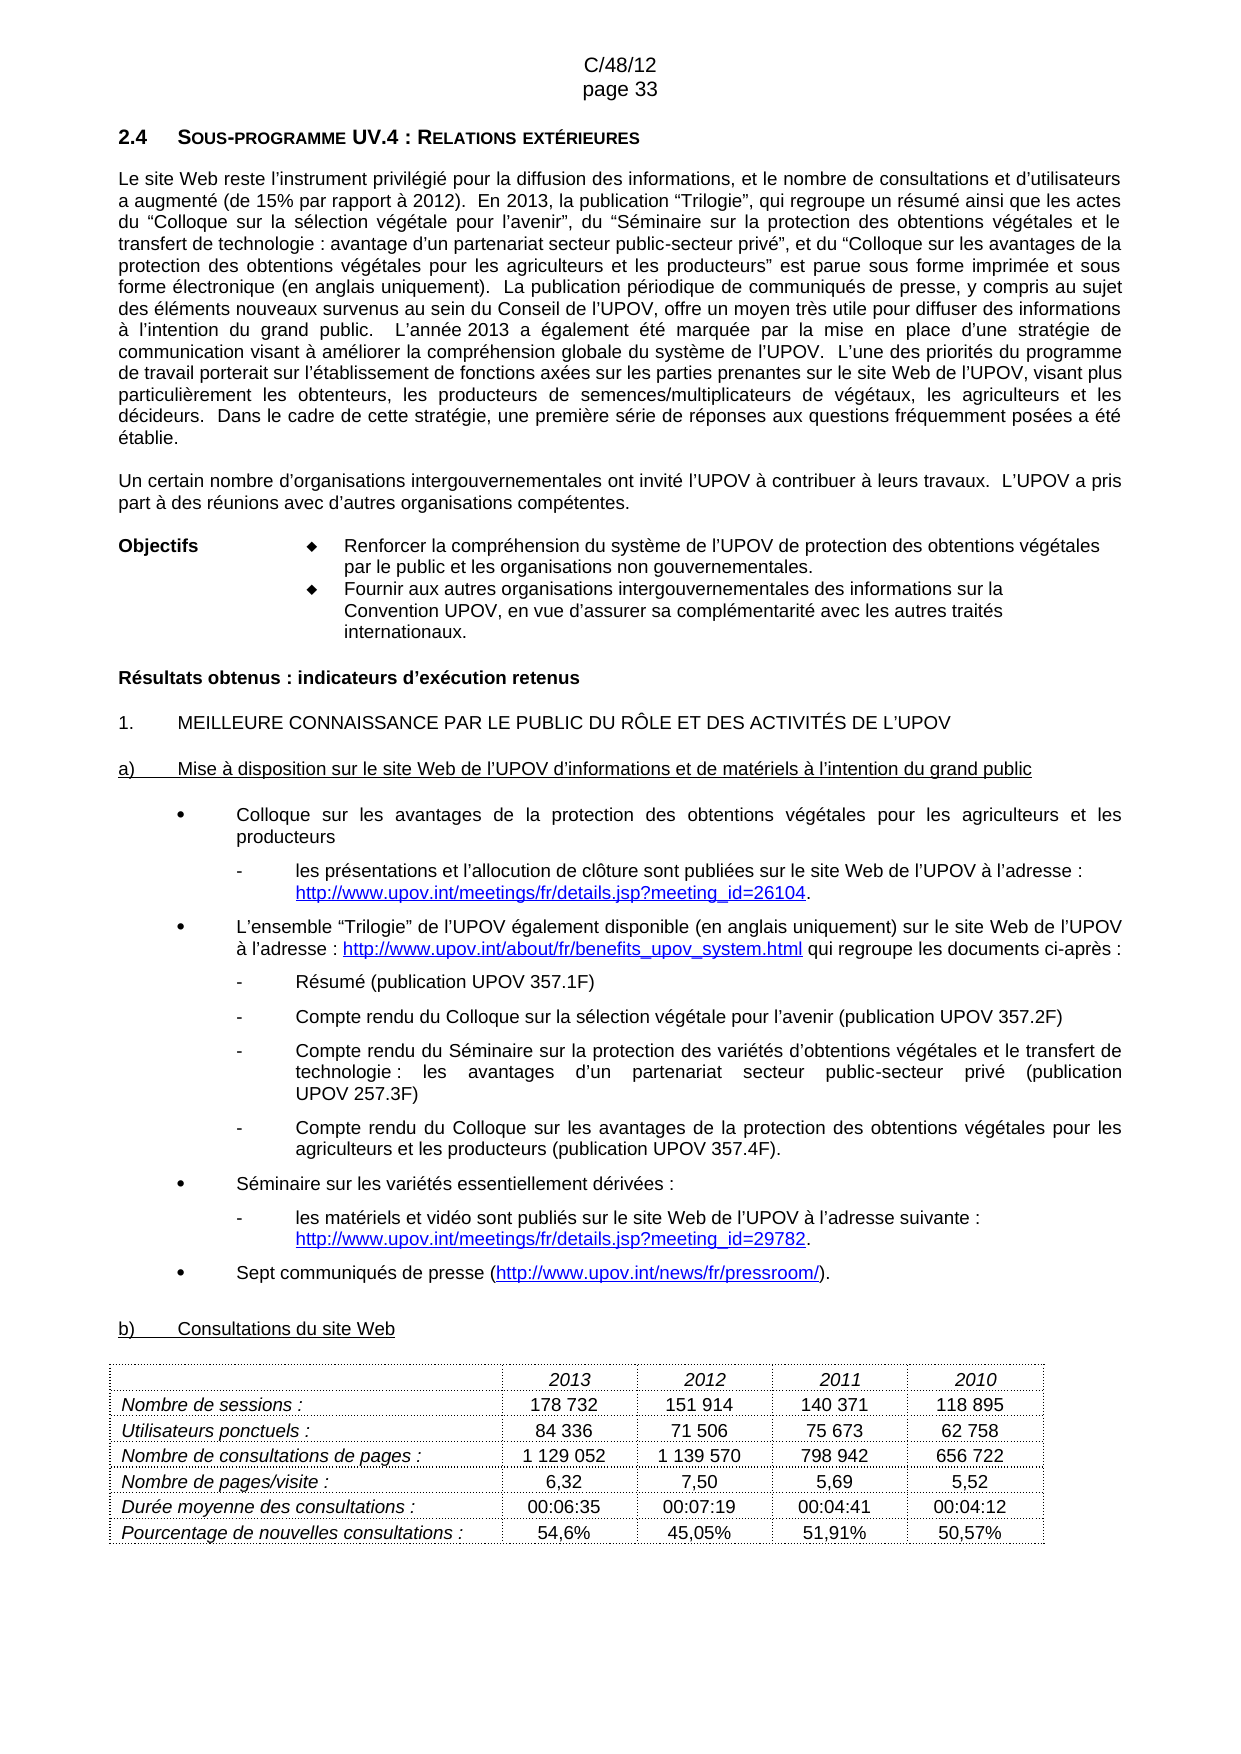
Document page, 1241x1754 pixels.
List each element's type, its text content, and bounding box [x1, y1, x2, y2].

text Un certain nombre d’organisations intergouvernementales ont invité l’UPOV à contribuer à leurs travaux. L’UPOV a pris part à des réunions avec d’autres organisations compétentes. [118, 470, 1122, 513]
table_cell 118 895 [908, 1390, 1043, 1415]
table_cell Durée moyenne des consultations : [110, 1492, 502, 1517]
table_cell 798 942 [773, 1441, 908, 1466]
subtitle b) Consultations du site Web [118, 1318, 1122, 1339]
table_cell 71 506 [638, 1415, 773, 1441]
table_header 2011 [773, 1364, 908, 1390]
table_cell 50,57% [908, 1518, 1043, 1543]
table_cell 7,50 [638, 1466, 773, 1492]
subtitle 2.4 Sous-programme UV.4 : Relations extérieures [118, 125, 1122, 149]
list Compte rendu du Colloque sur les avantages de la protection des obtentions végétales pour les agriculteurs et les producteurs (publication UPOV 357.4F). [236, 1117, 1122, 1160]
list Résumé (publication UPOV 357.1F) [236, 971, 1122, 993]
table_cell 5,69 [773, 1466, 908, 1492]
table_cell Nombre de consultations de pages : [110, 1441, 502, 1466]
list L’ensemble “Trilogie” de l’UPOV également disponible (en anglais uniquement) sur le site Web de l’UPOV à l’adresse : http://www.upov.int/about/fr/benefits_upov_system.html qui regroupe les documents ci-après : [177, 916, 1122, 959]
table_cell 140 371 [773, 1390, 908, 1415]
table_cell 656 722 [908, 1441, 1043, 1466]
subtitle a) Mise à disposition sur le site Web de l’UPOV d’informations et de matériels à l’intention du grand public [118, 758, 1122, 779]
table_header 2010 [908, 1364, 1043, 1390]
table_header 2012 [638, 1364, 773, 1390]
table_cell 6,32 [502, 1466, 637, 1492]
table_cell 84 336 [502, 1415, 637, 1441]
table_cell 151 914 [638, 1390, 773, 1415]
table_cell 00:04:41 [773, 1492, 908, 1517]
table_header Objectifs [107, 535, 295, 643]
table_header Renforcer la compréhension du système de l’UPOV de protection des obtentions végétales par le public et les organisations non gouvernementales. Fournir aux autres organisations intergouvernementales des informations sur la Convention UPOV, en vue d’assurer sa complémentarité avec les autres traités internationaux. [295, 535, 1137, 643]
table_header 2013 [502, 1364, 637, 1390]
table_cell Utilisateurs ponctuels : [110, 1415, 502, 1441]
table_cell 00:06:35 [502, 1492, 637, 1517]
table_cell Pourcentage de nouvelles consultations : [110, 1518, 502, 1543]
table_cell 54,6% [502, 1518, 637, 1543]
list Séminaire sur les variétés essentiellement dérivées : [177, 1172, 1122, 1194]
list Compte rendu du Colloque sur la sélection végétale pour l’avenir (publication UPOV 357.2F) [236, 1005, 1122, 1027]
table_cell 51,91% [773, 1518, 908, 1543]
table_cell Nombre de sessions : [110, 1390, 502, 1415]
table_cell 00:07:19 [638, 1492, 773, 1517]
list Colloque sur les avantages de la protection des obtentions végétales pour les agriculteurs et les producteurs [177, 804, 1122, 847]
list les présentations et l’allocution de clôture sont publiées sur le site Web de l’UPOV à l’adresse : http://www.upov.int/meetings/fr/details.jsp?meeting_id=26104. [236, 860, 1122, 903]
text Le site Web reste l’instrument privilégié pour la diffusion des informations, et le nombre de consultations et d’utilisateurs a augmenté (de 15% par rapport à 2012). En 2013, la publication “Trilogie”, qui regroupe un résumé ainsi que les actes du “Colloque sur la sélection végétale pour l’avenir”, du “Séminaire sur la protection des obtentions végétales et le transfert de technologie : avantage d’un partenariat secteur public-secteur privé”, et du “Colloque sur les avantages de la protection des obtentions végétales pour les agriculteurs et les producteurs” est parue sous forme imprimée et sous forme électronique (en anglais uniquement). La publication périodique de communiqués de presse, y compris au sujet des éléments nouveaux survenus au sein du Conseil de l’UPOV, offre un moyen très utile pour diffuser des informations à l’intention du grand public. L’année 2013 a également été marquée par la mise en place d’une stratégie de communication visant à améliorer la compréhension globale du système de l’UPOV. L’une des priorités du programme de travail porterait sur l’établissement de fonctions axées sur les parties prenantes sur le site Web de l’UPOV, visant plus particulièrement les obtenteurs, les producteurs de semences/multiplicateurs de végétaux, les agriculteurs et les décideurs. Dans le cadre de cette stratégie, une première série de réponses aux questions fréquemment posées a été établie. [118, 168, 1122, 448]
list les matériels et vidéo sont publiés sur le site Web de l’UPOV à l’adresse suivante : http://www.upov.int/meetings/fr/details.jsp?meeting_id=29782. [236, 1206, 1122, 1249]
table_cell 1 139 570 [638, 1441, 773, 1466]
table_cell 00:04:12 [908, 1492, 1043, 1517]
table_cell 1 129 052 [502, 1441, 637, 1466]
table_cell 178 732 [502, 1390, 637, 1415]
list Compte rendu du Séminaire sur la protection des variétés d’obtentions végétales et le transfert de technologie : les avantages d’un partenariat secteur public-secteur privé (publication UPOV 257.3F) [236, 1039, 1122, 1104]
subtitle 1. Meilleure connaissance par le public du rôle et des activités de l’UPOV [118, 712, 1122, 734]
table_cell 75 673 [773, 1415, 908, 1441]
table_cell 5,52 [908, 1466, 1043, 1492]
subtitle Résultats obtenus : indicateurs d’exécution retenus [118, 667, 1122, 688]
list Sept communiqués de presse (http://www.upov.int/news/fr/pressroom/). [177, 1262, 1122, 1284]
table_cell 45,05% [638, 1518, 773, 1543]
table_header [110, 1364, 502, 1390]
table_cell Nombre de pages/visite : [110, 1466, 502, 1492]
table_cell 62 758 [908, 1415, 1043, 1441]
